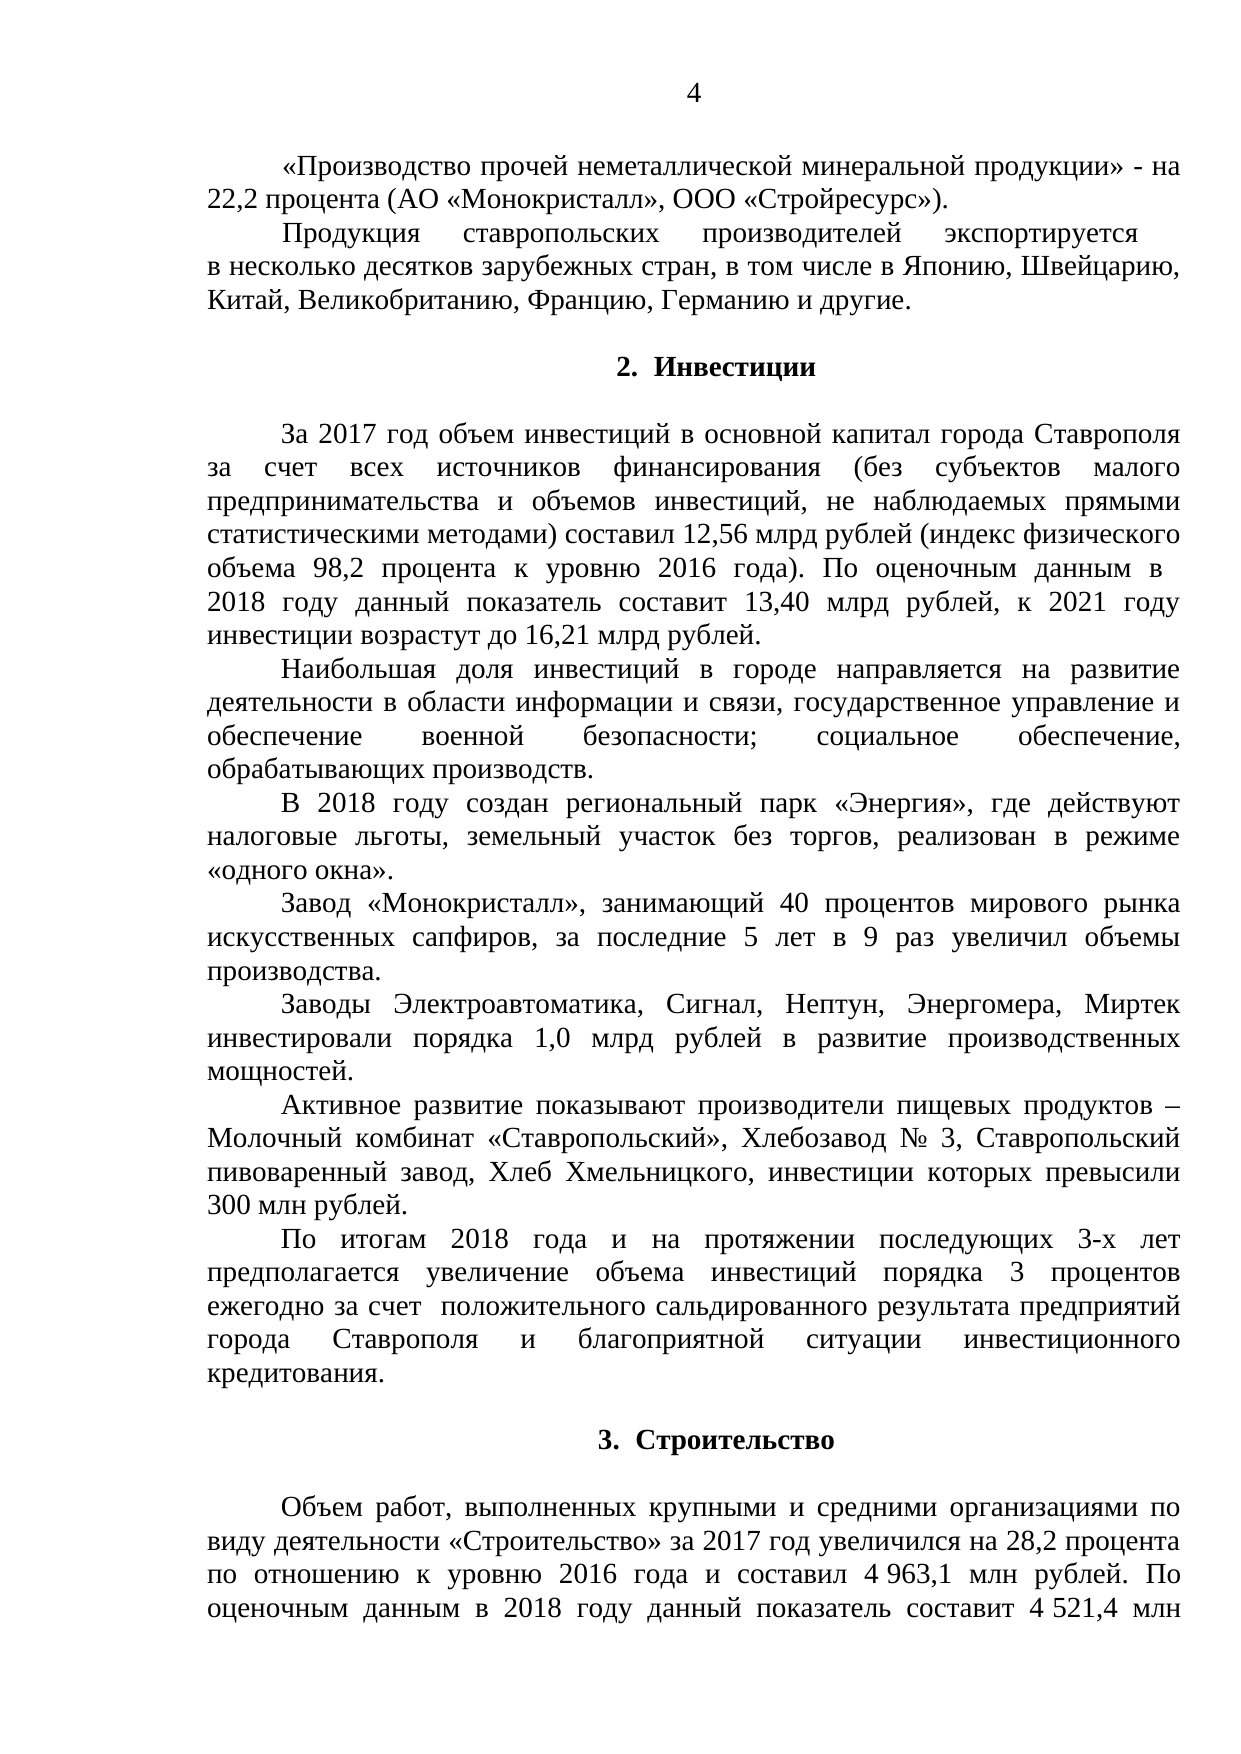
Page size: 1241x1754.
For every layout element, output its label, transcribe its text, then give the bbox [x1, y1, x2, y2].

text В 2018 году создан региональный парк «Энергия», где действуют налоговые льготы, земельный участок без торгов, реализован в режиме «одного окна». [207, 785, 1181, 886]
text Наибольшая доля инвестиций в городе направляется на развитие деятельности в области информации и связи, государственное управление и обеспечение военной безопасности; социальное обеспечение, обрабатывающих производств. [207, 651, 1181, 785]
text По итогам 2018 года и на протяжении последующих 3-х лет предполагается увеличение объема инвестиций порядка 3 процентов ежегодно за счет положительного сальдированного результата предприятий города Ставрополя и благоприятной ситуации инвестиционного кредитования. [207, 1221, 1181, 1389]
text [207, 1489, 1181, 1623]
text Заводы Электроавтоматика, Сигнал, Нептун, Энергомера, Миртек инвестировали порядка 1,0 млрд рублей в развитие производственных мощностей. [207, 986, 1181, 1087]
list Строительство [251, 1422, 1181, 1456]
text «Производство прочей неметаллической минеральной продукции» - на 22,2 процента (АО «Монокристалл», ООО «Стройресурс»). [207, 148, 1181, 215]
text За 2017 год объем инвестиций в основной капитал города Ставрополя за счет всех источников финансирования (без субъектов малого предпринимательства и объемов инвестиций, не наблюдаемых прямыми статистическими методами) составил 12,56 млрд рублей (индекс физического объема 98,2 процента к уровню 2016 года). По оценочным данным в 2018 году данный показатель составит 13,40 млрд рублей, к 2021 году инвестиции возрастут до 16,21 млрд рублей. [207, 416, 1181, 651]
list Инвестиции [251, 349, 1181, 382]
text Активное развитие показывают производители пищевых продуктов – Молочный комбинат «Ставропольский», Хлебозавод № 3, Ставропольский пивоваренный завод, Хлеб Хмельницкого, инвестиции которых превысили 300 млн рублей. [207, 1087, 1181, 1221]
text Завод «Монокристалл», занимающий 40 процентов мирового рынка искусственных сапфиров, за последние 5 лет в 9 раз увеличил объемы производства. [207, 886, 1181, 986]
text Продукция ставропольских производителей экспортируется в несколько десятков зарубежных стран, в том числе в Японию, Швейцарию, Китай, Великобританию, Францию, Германию и другие. [207, 215, 1181, 315]
